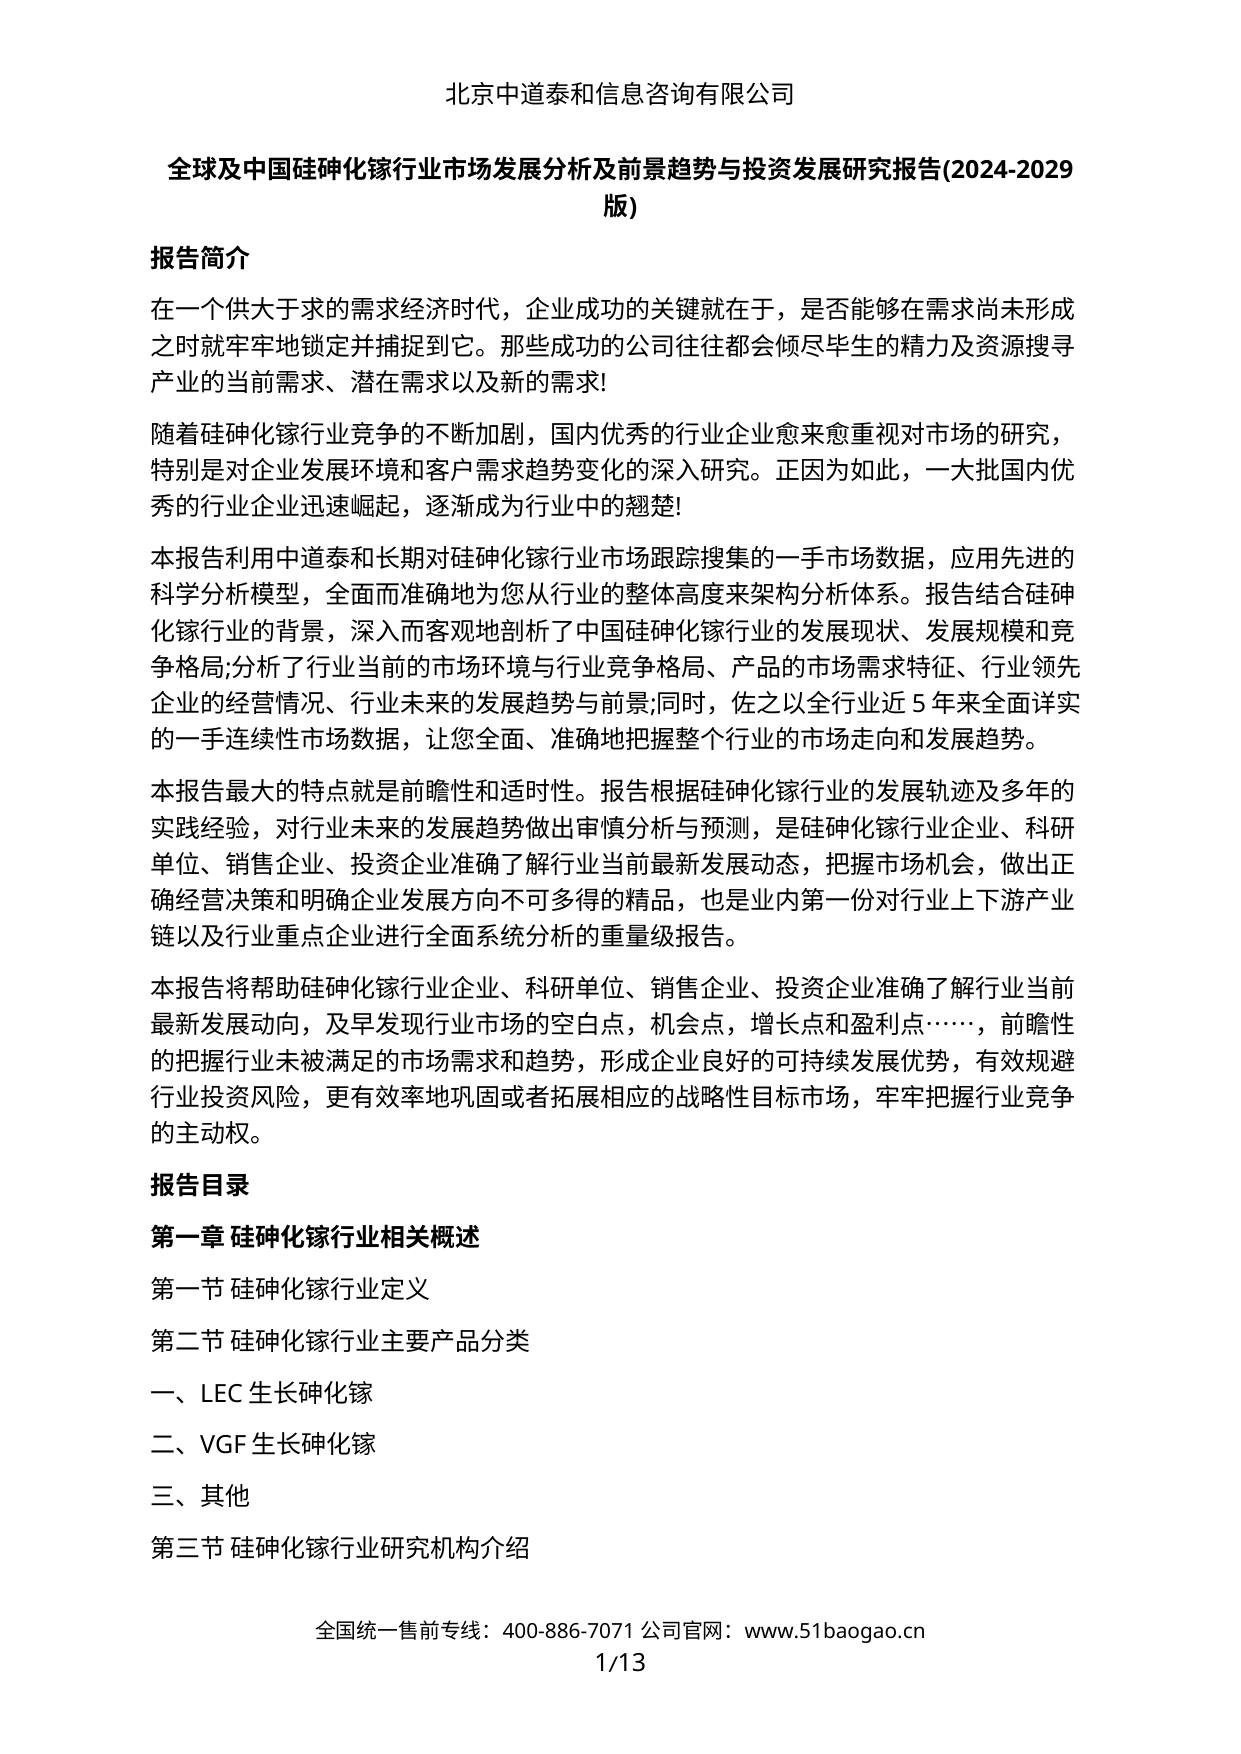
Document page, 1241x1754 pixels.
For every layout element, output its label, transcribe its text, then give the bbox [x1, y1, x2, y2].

text 随着硅砷化镓行业竞争的不断加剧，国内优秀的行业企业愈来愈重视对市场的研究，特别是对企业发展环境和客户需求趋势变化的深入研究。正因为如此，一大批国内优秀的行业企业迅速崛起，逐渐成为行业中的翘楚! [150, 414, 1090, 523]
text 二、VGF生长砷化镓 [150, 1425, 1090, 1461]
text 报告目录 [150, 1166, 1090, 1202]
text 本报告利用中道泰和长期对硅砷化镓行业市场跟踪搜集的一手市场数据，应用先进的科学分析模型，全面而准确地为您从行业的整体高度来架构分析体系。报告结合硅砷化镓行业的背景，深入而客观地剖析了中国硅砷化镓行业的发展现状、发展规模和竞争格局;分析了行业当前的市场环境与行业竞争格局、产品的市场需求特征、行业领先企业的经营情况、行业未来的发展趋势与前景;同时，佐之以全行业近5年来全面详实的一手连续性市场数据，让您全面、准确地把握整个行业的市场走向和发展趋势。 [150, 539, 1090, 756]
text 三、其他 [150, 1477, 1090, 1513]
text 一、LEC生长砷化镓 [150, 1373, 1090, 1409]
text 第三节 硅砷化镓行业研究机构介绍 [150, 1529, 1090, 1565]
text 在一个供大于求的需求经济时代，企业成功的关键就在于，是否能够在需求尚未形成之时就牢牢地锁定并捕捉到它。那些成功的公司往往都会倾尽毕生的精力及资源搜寻产业的当前需求、潜在需求以及新的需求! [150, 290, 1090, 399]
text 本报告将帮助硅砷化镓行业企业、科研单位、销售企业、投资企业准确了解行业当前最新发展动向，及早发现行业市场的空白点，机会点，增长点和盈利点……，前瞻性的把握行业未被满足的市场需求和趋势，形成企业良好的可持续发展优势，有效规避行业投资风险，更有效率地巩固或者拓展相应的战略性目标市场，牢牢把握行业竞争的主动权。 [150, 969, 1090, 1150]
text 第二节 硅砷化镓行业主要产品分类 [150, 1321, 1090, 1357]
text 报告简介 [150, 238, 1090, 274]
text 全球及中国硅砷化镓行业市场发展分析及前景趋势与投资发展研究报告(2024-2029版) [150, 150, 1090, 222]
text 第一节 硅砷化镓行业定义 [150, 1269, 1090, 1306]
text 第一章 硅砷化镓行业相关概述 [150, 1217, 1090, 1254]
text 本报告最大的特点就是前瞻性和适时性。报告根据硅砷化镓行业的发展轨迹及多年的实践经验，对行业未来的发展趋势做出审慎分析与预测，是硅砷化镓行业企业、科研单位、销售企业、投资企业准确了解行业当前最新发展动态，把握市场机会，做出正确经营决策和明确企业发展方向不可多得的精品，也是业内第一份对行业上下游产业链以及行业重点企业进行全面系统分析的重量级报告。 [150, 772, 1090, 953]
